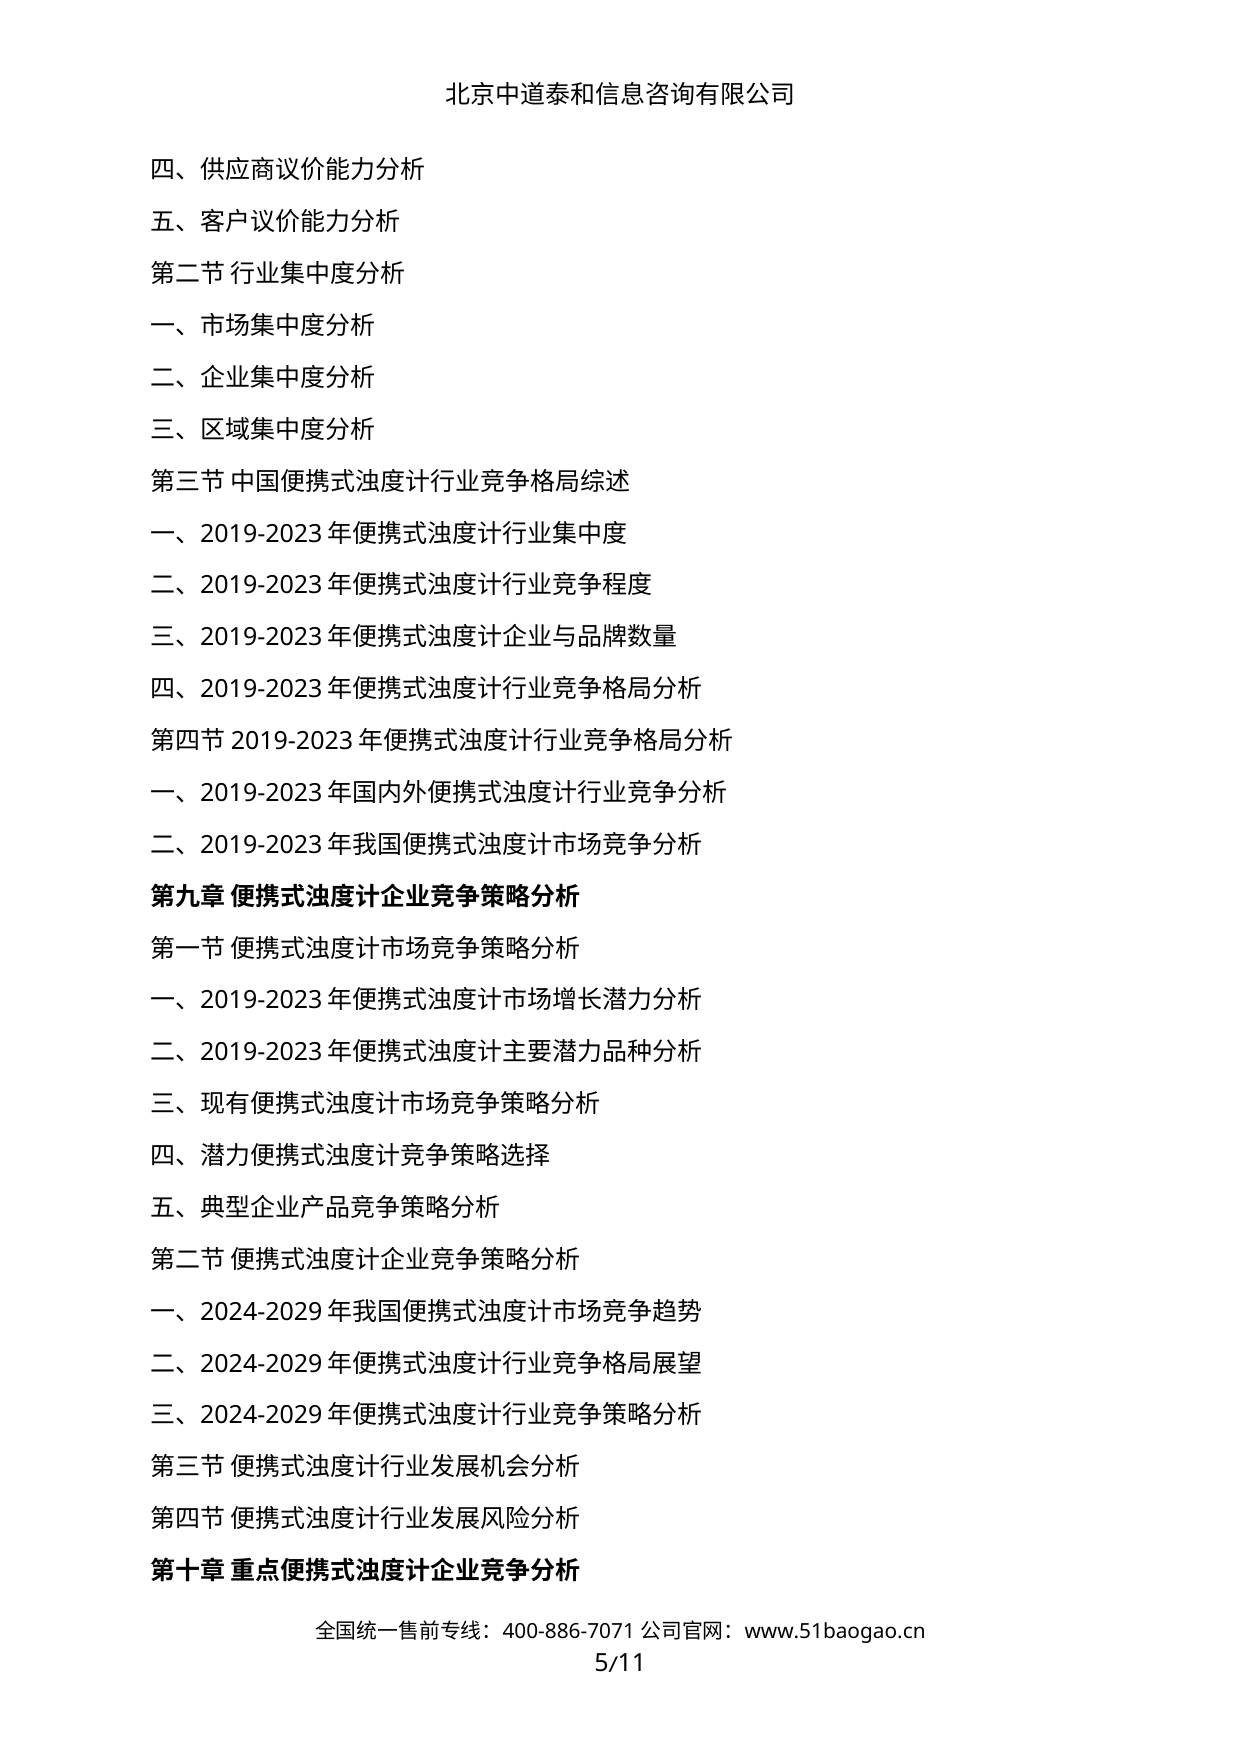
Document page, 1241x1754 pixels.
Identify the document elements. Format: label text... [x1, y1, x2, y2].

text 五、典型企业产品竞争策略分析 [150, 1187, 1090, 1224]
text 一、2024-2029年我国便携式浊度计市场竞争趋势 [150, 1291, 1090, 1327]
text 二、企业集中度分析 [150, 357, 1090, 394]
text 一、2019-2023年国内外便携式浊度计行业竞争分析 [150, 772, 1090, 809]
text 三、区域集中度分析 [150, 409, 1090, 446]
text 一、2019-2023年便携式浊度计行业集中度 [150, 513, 1090, 549]
text 三、2024-2029年便携式浊度计行业竞争策略分析 [150, 1395, 1090, 1431]
text 二、2019-2023年我国便携式浊度计市场竞争分析 [150, 824, 1090, 861]
text 三、现有便携式浊度计市场竞争策略分析 [150, 1084, 1090, 1120]
text 第十章 重点便携式浊度计企业竞争分析 [150, 1551, 1090, 1587]
text 四、2019-2023年便携式浊度计行业竞争格局分析 [150, 669, 1090, 705]
text 一、2019-2023年便携式浊度计市场增长潜力分析 [150, 980, 1090, 1016]
text 第三节 中国便携式浊度计行业竞争格局综述 [150, 461, 1090, 497]
text 第九章 便携式浊度计企业竞争策略分析 [150, 876, 1090, 912]
text 第二节 便携式浊度计企业竞争策略分析 [150, 1239, 1090, 1276]
text 二、2019-2023年便携式浊度计主要潜力品种分析 [150, 1032, 1090, 1068]
text 第一节 便携式浊度计市场竞争策略分析 [150, 928, 1090, 964]
text 四、潜力便携式浊度计竞争策略选择 [150, 1136, 1090, 1172]
text 一、市场集中度分析 [150, 306, 1090, 342]
text 三、2019-2023年便携式浊度计企业与品牌数量 [150, 617, 1090, 653]
text 第四节 便携式浊度计行业发展风险分析 [150, 1499, 1090, 1535]
text 第三节 便携式浊度计行业发展机会分析 [150, 1447, 1090, 1483]
text 二、2024-2029年便携式浊度计行业竞争格局展望 [150, 1343, 1090, 1379]
text 四、供应商议价能力分析 [150, 150, 1090, 186]
text 第四节 2019-2023年便携式浊度计行业竞争格局分析 [150, 721, 1090, 757]
text 五、客户议价能力分析 [150, 202, 1090, 238]
text 第二节 行业集中度分析 [150, 254, 1090, 290]
text 二、2019-2023年便携式浊度计行业竞争程度 [150, 565, 1090, 601]
